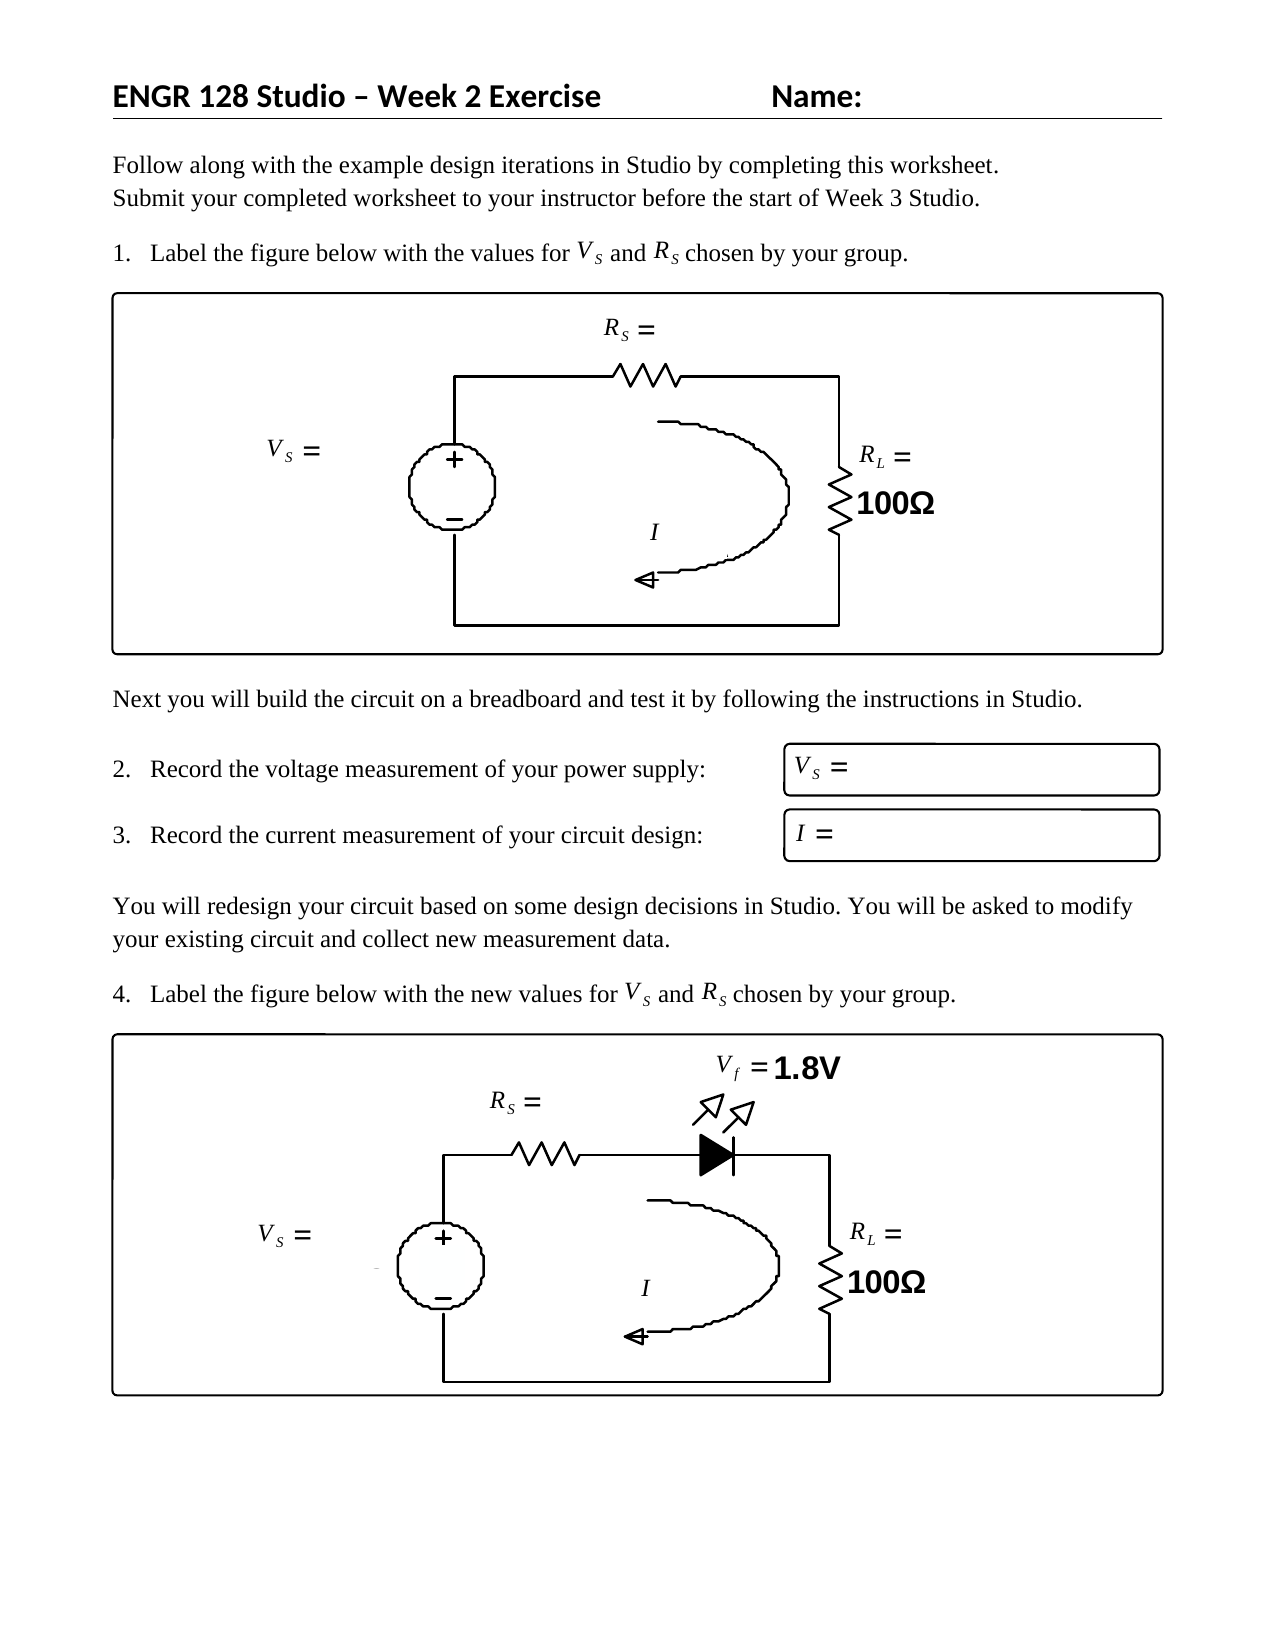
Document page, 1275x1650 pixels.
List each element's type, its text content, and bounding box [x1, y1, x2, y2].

list Label the figure below with the values for and chosen by your group. [112, 237, 1162, 268]
list Record the voltage measurement of your power supply: [786, 754, 1158, 783]
list Record the current measurement of your circuit design: [112, 821, 783, 849]
text Follow along with the example design iterations in Studio by completing this worksheet. Submit your completed worksheet to your instructor before the start of Week 3 Studio. [112, 150, 1162, 212]
text You will redesign your circuit based on some design decisions in Studio. You will be asked to modify your existing circuit and collect new measurement data. [112, 891, 1162, 953]
list Label the figure below with the new values for and chosen by your group. [112, 978, 1162, 1009]
list Record the voltage measurement of your power supply: [112, 754, 783, 783]
list Record the current measurement of your circuit design: [786, 821, 1158, 849]
text Next you will build the circuit on a breadboard and test it by following the instructions in Studio. [112, 684, 1162, 713]
